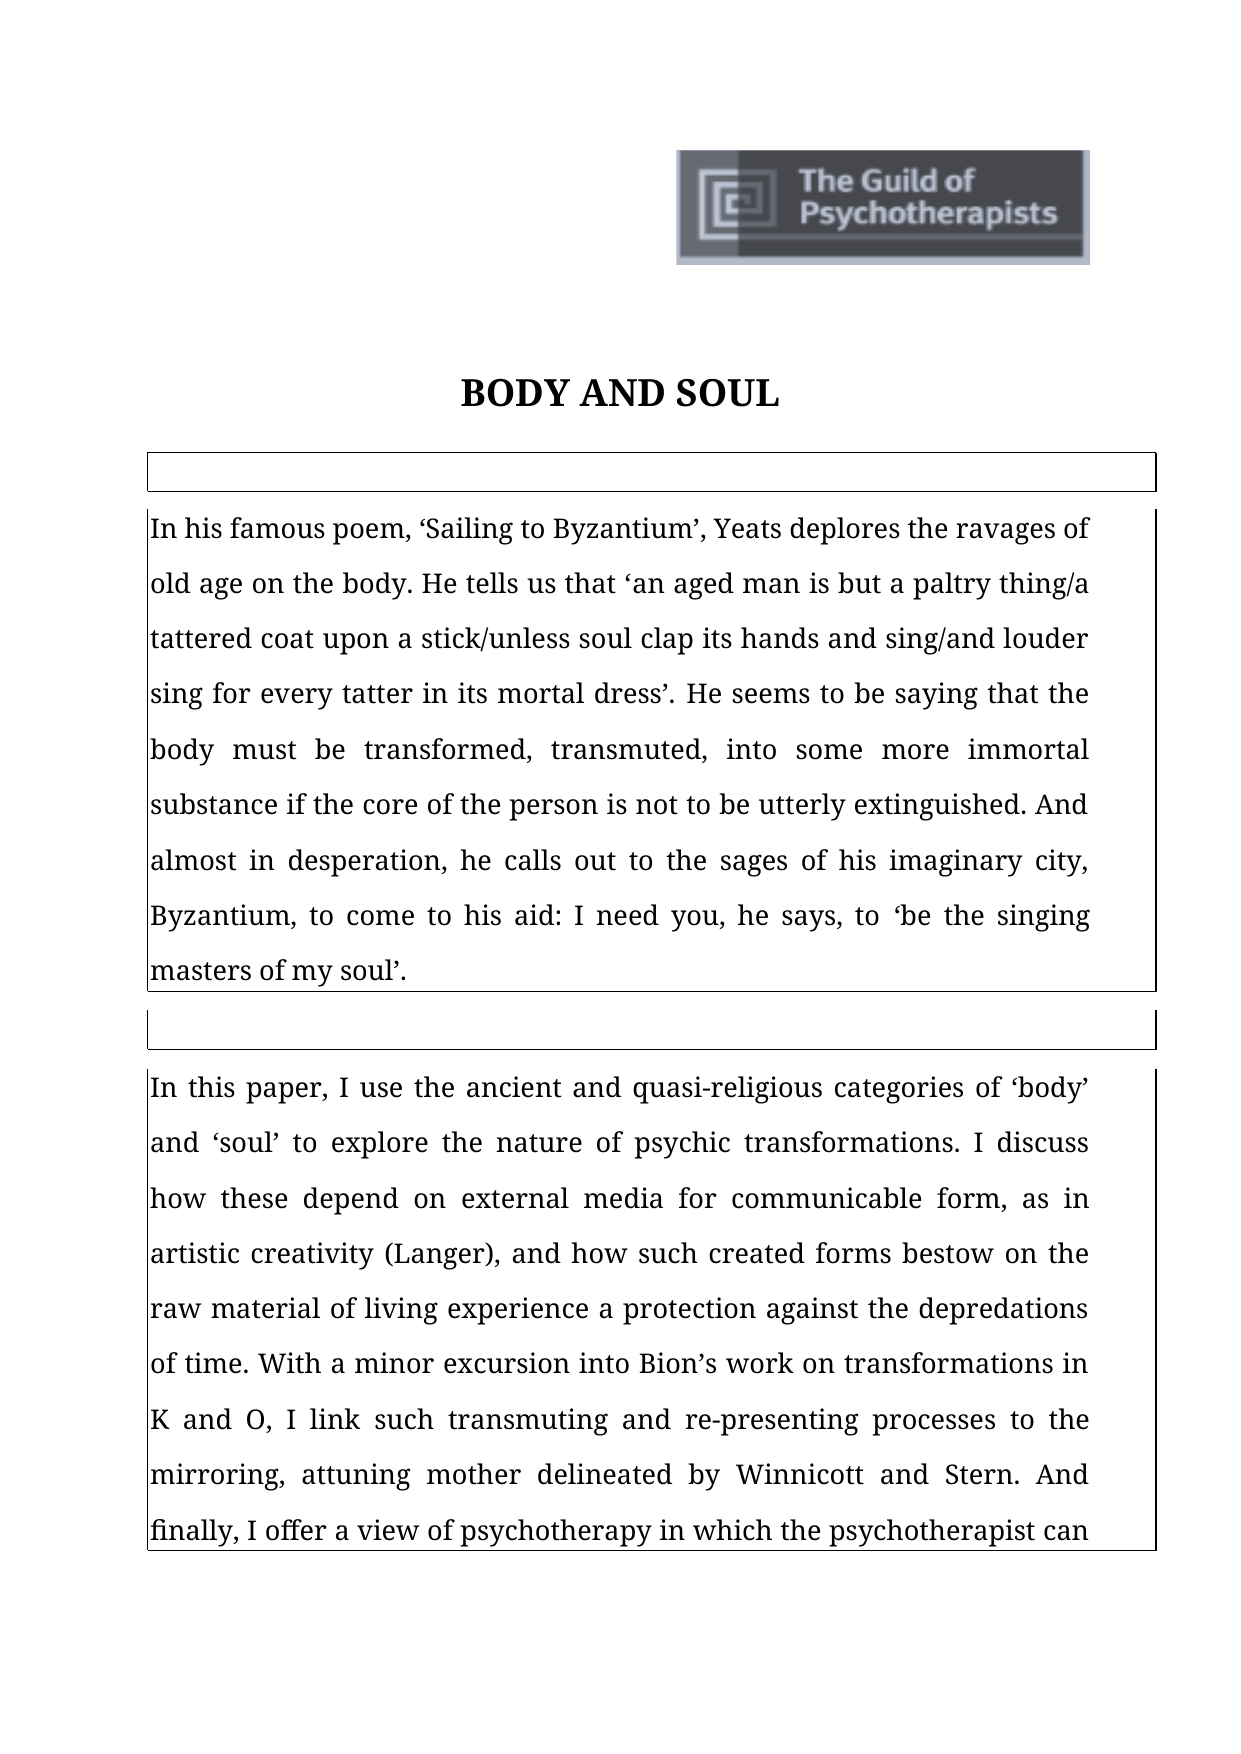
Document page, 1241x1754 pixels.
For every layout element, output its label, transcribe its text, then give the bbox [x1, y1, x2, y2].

text BODY AND SOUL [150, 367, 1090, 418]
text In his famous poem, ‘Sailing to Byzantium’, Yeats deplores the ravages of old age on the body. He tells us that ‘an aged man is but a paltry thing/a tattered coat upon a stick/unless soul clap its hands and sing/and louder sing for every tatter in its mortal dress’. He seems to be saying that the body must be transformed, transmuted, into some more immortal substance if the core of the person is not to be utterly extinguished. And almost in desperation, he calls out to the sages of his imaginary city, Byzantium, to come to his aid: I need you, he says, to ‘be the singing masters of my soul’. [148, 509, 1155, 991]
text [147, 1068, 1155, 1550]
